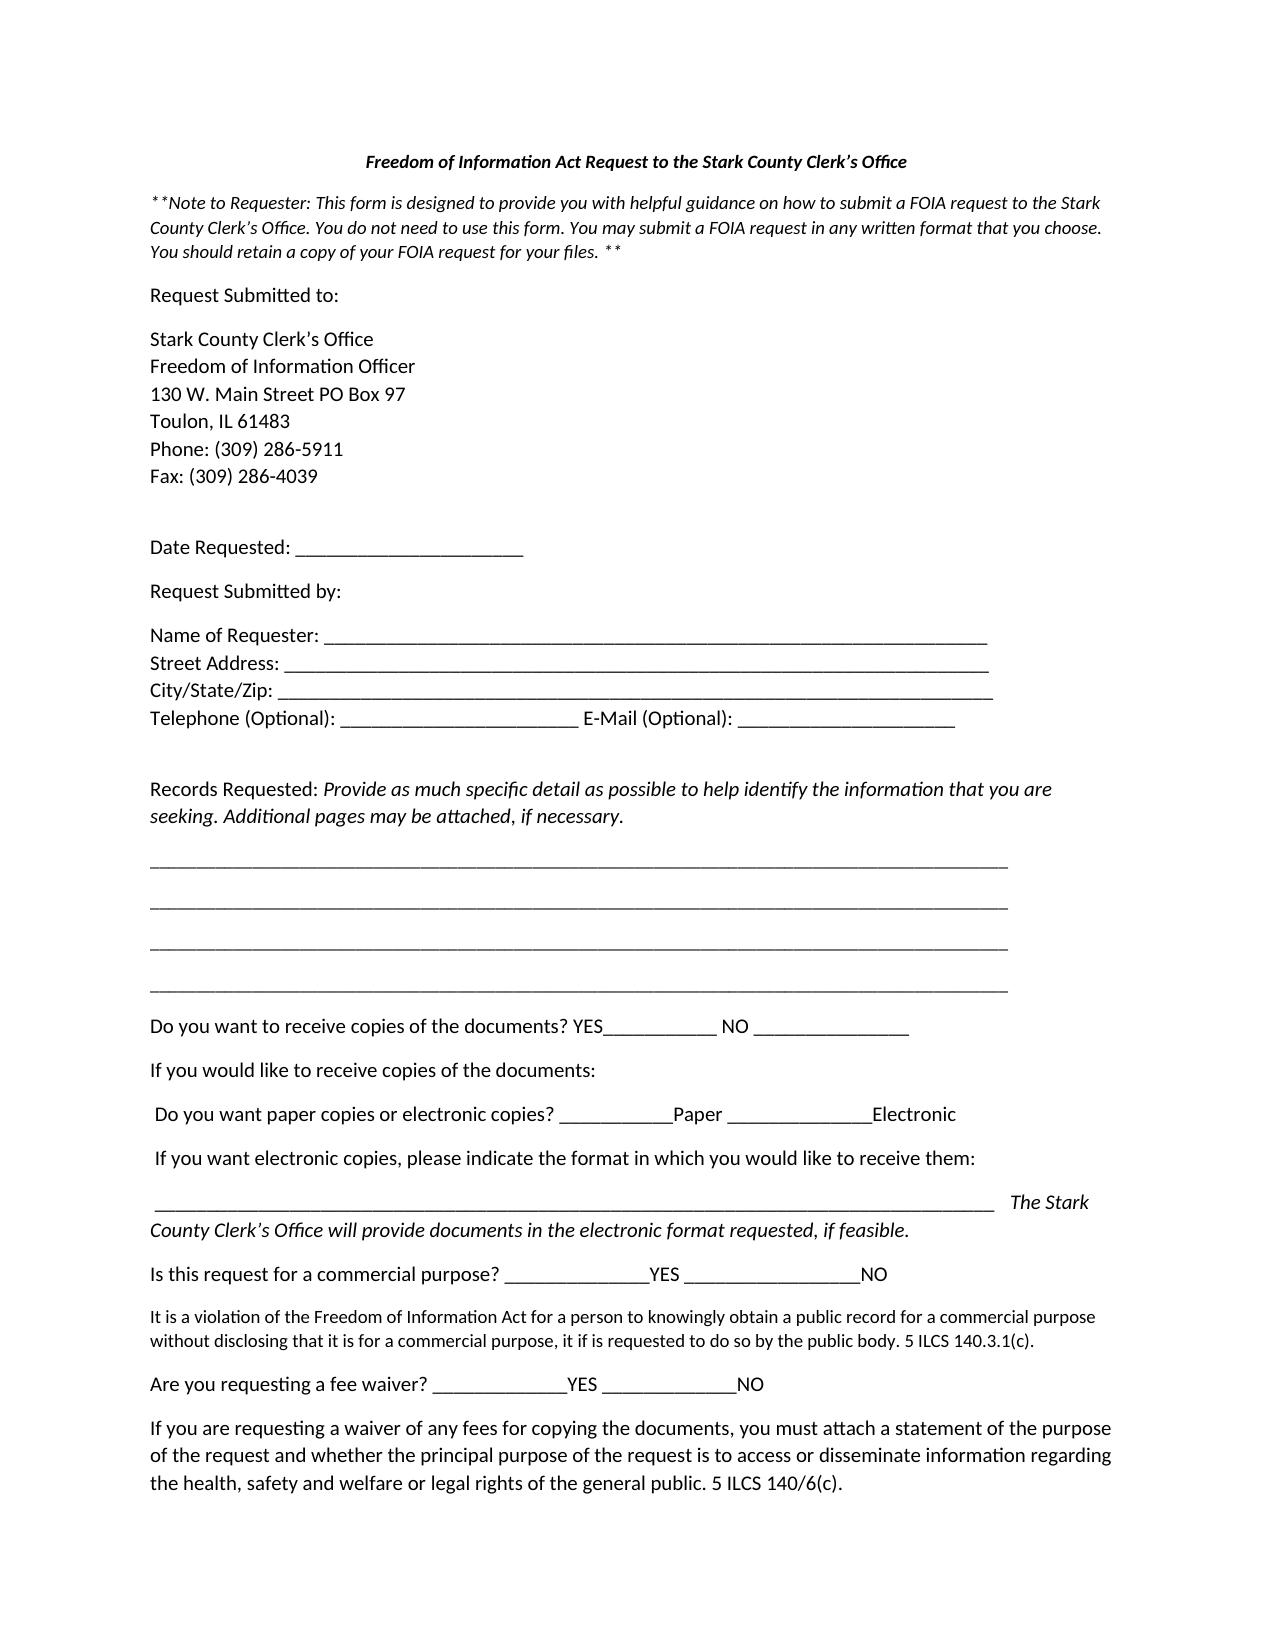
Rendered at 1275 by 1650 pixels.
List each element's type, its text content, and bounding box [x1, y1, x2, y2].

text Do you want paper copies or electronic copies? ___________Paper ______________Electronic [150, 1101, 1125, 1127]
text Stark County Clerk’s Office [150, 326, 1125, 352]
text Records Requested: Provide as much specific detail as possible to help identify the information that you are seeking. Additional pages may be attached, if necessary. [150, 776, 1125, 829]
text Fax: (309) 286-4039 [150, 463, 1125, 488]
text Name of Requester: ________________________________________________________________ [150, 623, 1125, 648]
text Is this request for a commercial purpose? ______________YES _________________NO [150, 1261, 1125, 1286]
text ____________________________________________________________________________________________ [150, 889, 1125, 912]
text Freedom of Information Officer [150, 353, 1125, 379]
text ____________________________________________________________________________________________ [150, 848, 1125, 871]
text Request Submitted by: [150, 579, 1125, 604]
text Are you requesting a fee waiver? _____________YES _____________NO [150, 1371, 1125, 1396]
text Telephone (Optional): _______________________ E-Mail (Optional): _____________________ [150, 705, 1125, 730]
text If you are requesting a waiver of any fees for copying the documents, you must attach a statement of the purpose of the request and whether the principal purpose of the request is to access or disseminate information regarding the health, safety and welfare or legal rights of the general public. 5 ILCS 140/6(c). [150, 1415, 1125, 1495]
text Street Address: ____________________________________________________________________ [150, 650, 1125, 676]
text **Note to Requester: This form is designed to provide you with helpful guidance on how to submit a FOIA request to the Stark County Clerk’s Office. You do not need to use this form. You may submit a FOIA request in any written format that you choose. You should retain a copy of your FOIA request for your files. ** [150, 191, 1125, 264]
text ____________________________________________________________________________________________ [150, 931, 1125, 953]
text Freedom of Information Act Request to the Stark County Clerk’s Office [150, 150, 1125, 173]
text If you want electronic copies, please indicate the format in which you would like to receive them: [150, 1145, 1125, 1171]
text City/State/Zip: _____________________________________________________________________ [150, 677, 1125, 703]
text 130 W. Main Street PO Box 97 [150, 381, 1125, 406]
text Request Submitted to: [150, 282, 1125, 307]
text Toulon, IL 61483 [150, 408, 1125, 434]
text Do you want to receive copies of the documents? YES___________ NO _______________ [150, 1013, 1125, 1039]
text If you would like to receive copies of the documents: [150, 1057, 1125, 1083]
text _________________________________________________________________________________ The Stark County Clerk’s Office will provide documents in the electronic format requested, if feasible. [150, 1189, 1125, 1242]
text Date Requested: ______________________ [150, 534, 1125, 560]
text It is a violation of the Freedom of Information Act for a person to knowingly obtain a public record for a commercial purpose without disclosing that it is for a commercial purpose, it if is requested to do so by the public body. 5 ILCS 140.3.1(c). [150, 1305, 1125, 1353]
text ____________________________________________________________________________________________ [150, 972, 1125, 995]
text Phone: (309) 286-5911 [150, 436, 1125, 461]
